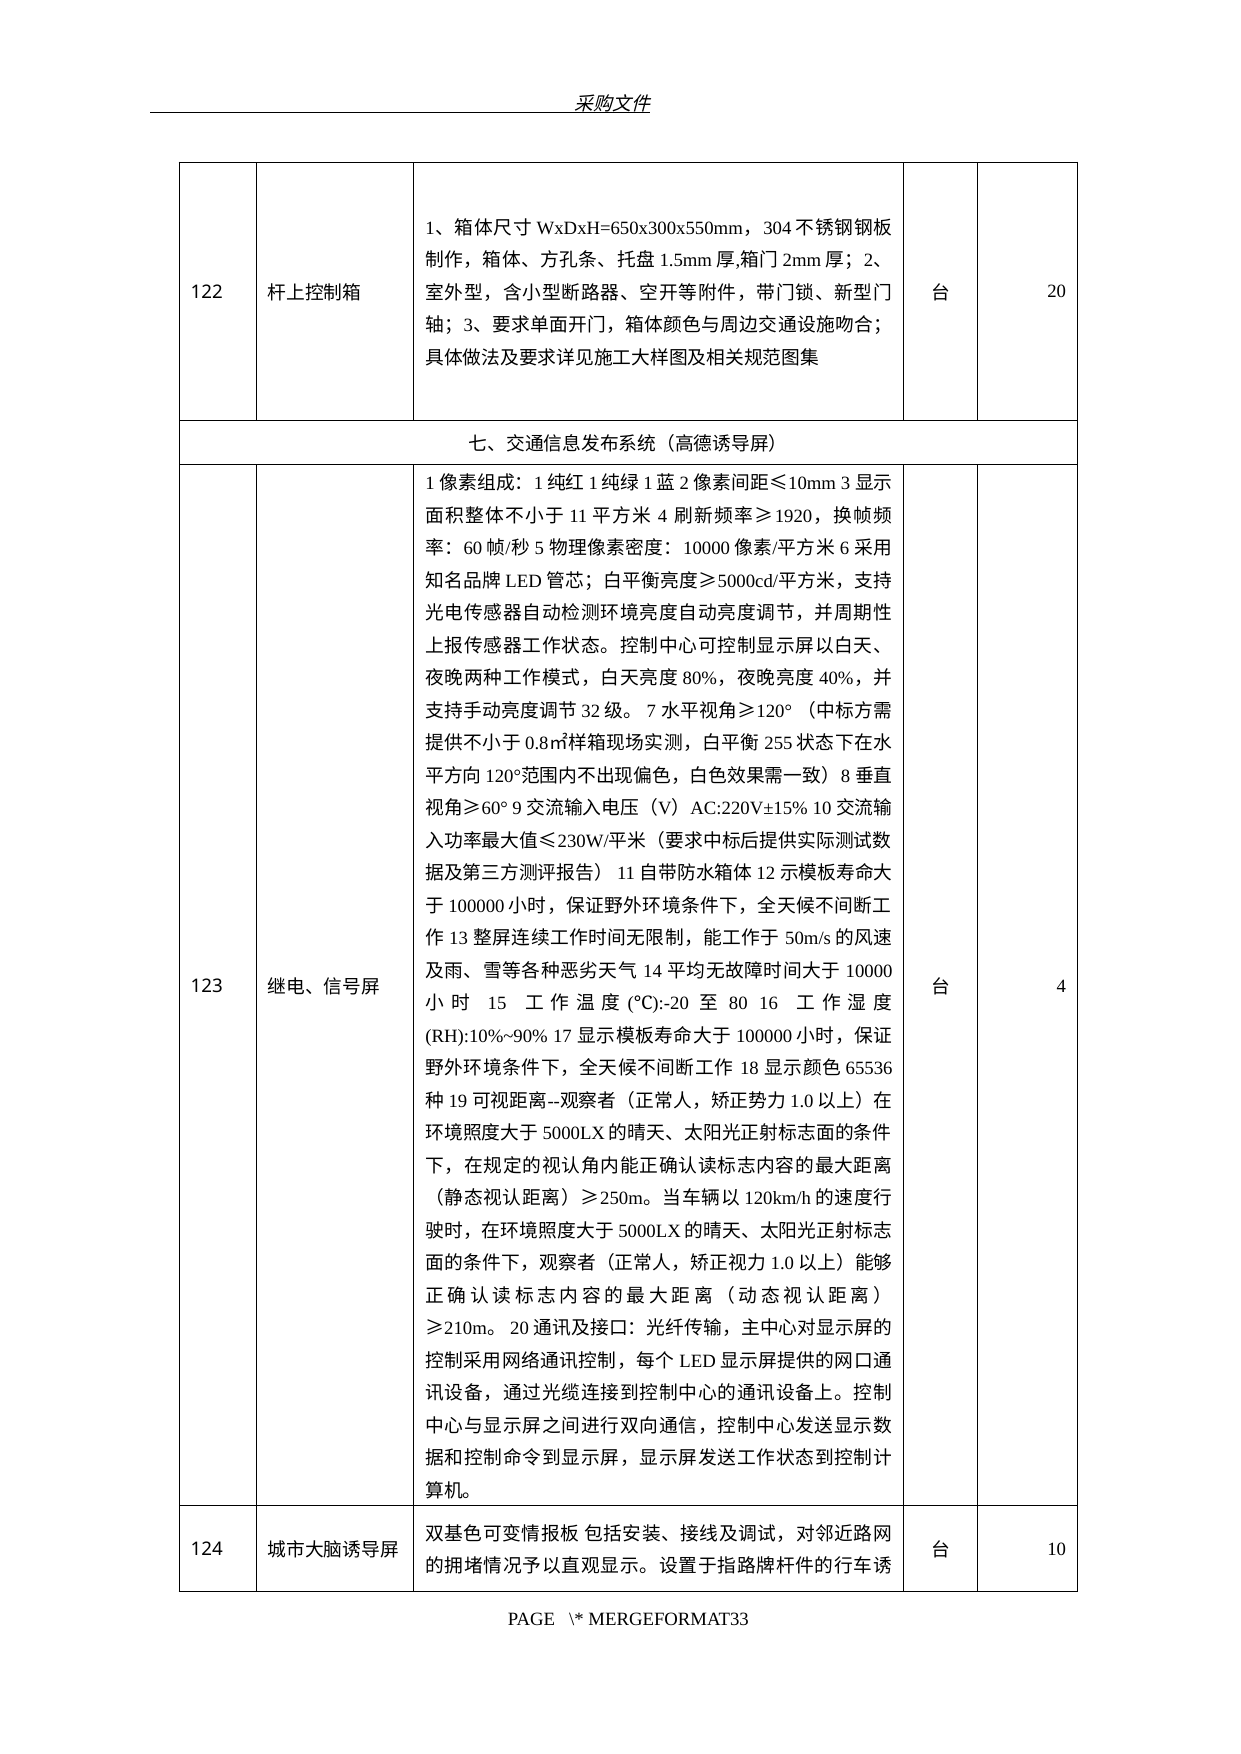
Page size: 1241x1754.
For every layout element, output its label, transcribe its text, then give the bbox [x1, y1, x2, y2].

table_cell 122 [180, 163, 256, 420]
table_cell 城市大脑诱导屏 [257, 1506, 413, 1591]
table_cell 七、交通信息发布系统（高德诱导屏） [180, 421, 1077, 464]
table_cell 杆上控制箱 [257, 163, 413, 420]
table_cell 台 [904, 163, 977, 420]
table_cell 124 [180, 1506, 256, 1591]
table_cell 20 [978, 163, 1077, 420]
table_cell 1 像素组成：1纯红1纯绿1蓝 2 像素间距≤10mm 3 显示面积整体不小于11平方米 4 刷新频率≥1920，换帧频率：60帧/秒 5 物理像素密度：10000像素/平方米 6 采用 知名品牌LED管芯；白平衡亮度≥5000cd/平方米，支持光电传感器自动检测环境亮度自动亮度调节，并周期性上报传感器工作状态。控制中心可控制显示屏以白天、夜晚两种工作模式，白天亮度80%，夜晚亮度40%，并支持手动亮度调节32级。 7 水平视角≥120° （中标方需提供不小于0.8㎡样箱现场实测，白平衡255状态下在水平方向120°范围内不出现偏色，白色效果需一致）8 垂直视角≥60° 9 交流输入电压（V）AC:220V±15% 10 交流输入功率最大值≤230W/平米（要求中标后提供实际测试数据及第三方测评报告） 11 自带防水箱体 12 示模板寿命大于100000小时，保证野外环境条件下，全天候不间断工作 13 整屏连续工作时间无限制，能工作于50m/s的风速及雨、雪等各种恶劣天气 14 平均无故障时间大于10000小时 15 工作温度(℃):-20至80 16 工作湿度(RH):10%~90% 17 显示模板寿命大于100000小时，保证野外环境条件下，全天候不间断工作 18 显示颜色65536种 19 可视距离--观察者（正常人，矫正势力1.0以上）在环境照度大于5000LX的晴天、太阳光正射标志面的条件下，在规定的视认角内能正确认读标志内容的最大距离（静态视认距离）≥250m。当车辆以120km/h的速度行驶时，在环境照度大于5000LX的晴天、太阳光正射标志面的条件下，观察者（正常人，矫正视力1.0以上）能够正确认读标志内容的最大距离（动态视认距离）≥210m。 20 通讯及接口：光纤传输，主中心对显示屏的控制采用网络通讯控制，每个LED显示屏提供的网口通讯设备，通过光缆连接到控制中心的通讯设备上。控制中心与显示屏之间进行双向通信，控制中心发送显示数据和控制命令到显示屏，显示屏发送工作状态到控制计算机。 [414, 465, 903, 1505]
table_cell 4 [978, 465, 1077, 1505]
table_cell 1、箱体尺寸WxDxH=650x300x550mm，304不锈钢钢板制作，箱体、方孔条、托盘1.5mm厚,箱门2mm厚；2、室外型，含小型断路器、空开等附件，带门锁、新型门轴；3、要求单面开门，箱体颜色与周边交通设施吻合；具体做法及要求详见施工大样图及相关规范图集 [414, 163, 903, 420]
table_cell 继电、信号屏 [257, 465, 413, 1505]
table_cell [414, 1506, 903, 1591]
table_cell 123 [180, 465, 256, 1505]
table_cell 台 [904, 1506, 977, 1591]
table_cell 台 [904, 465, 977, 1505]
table_cell 10 [978, 1506, 1077, 1591]
